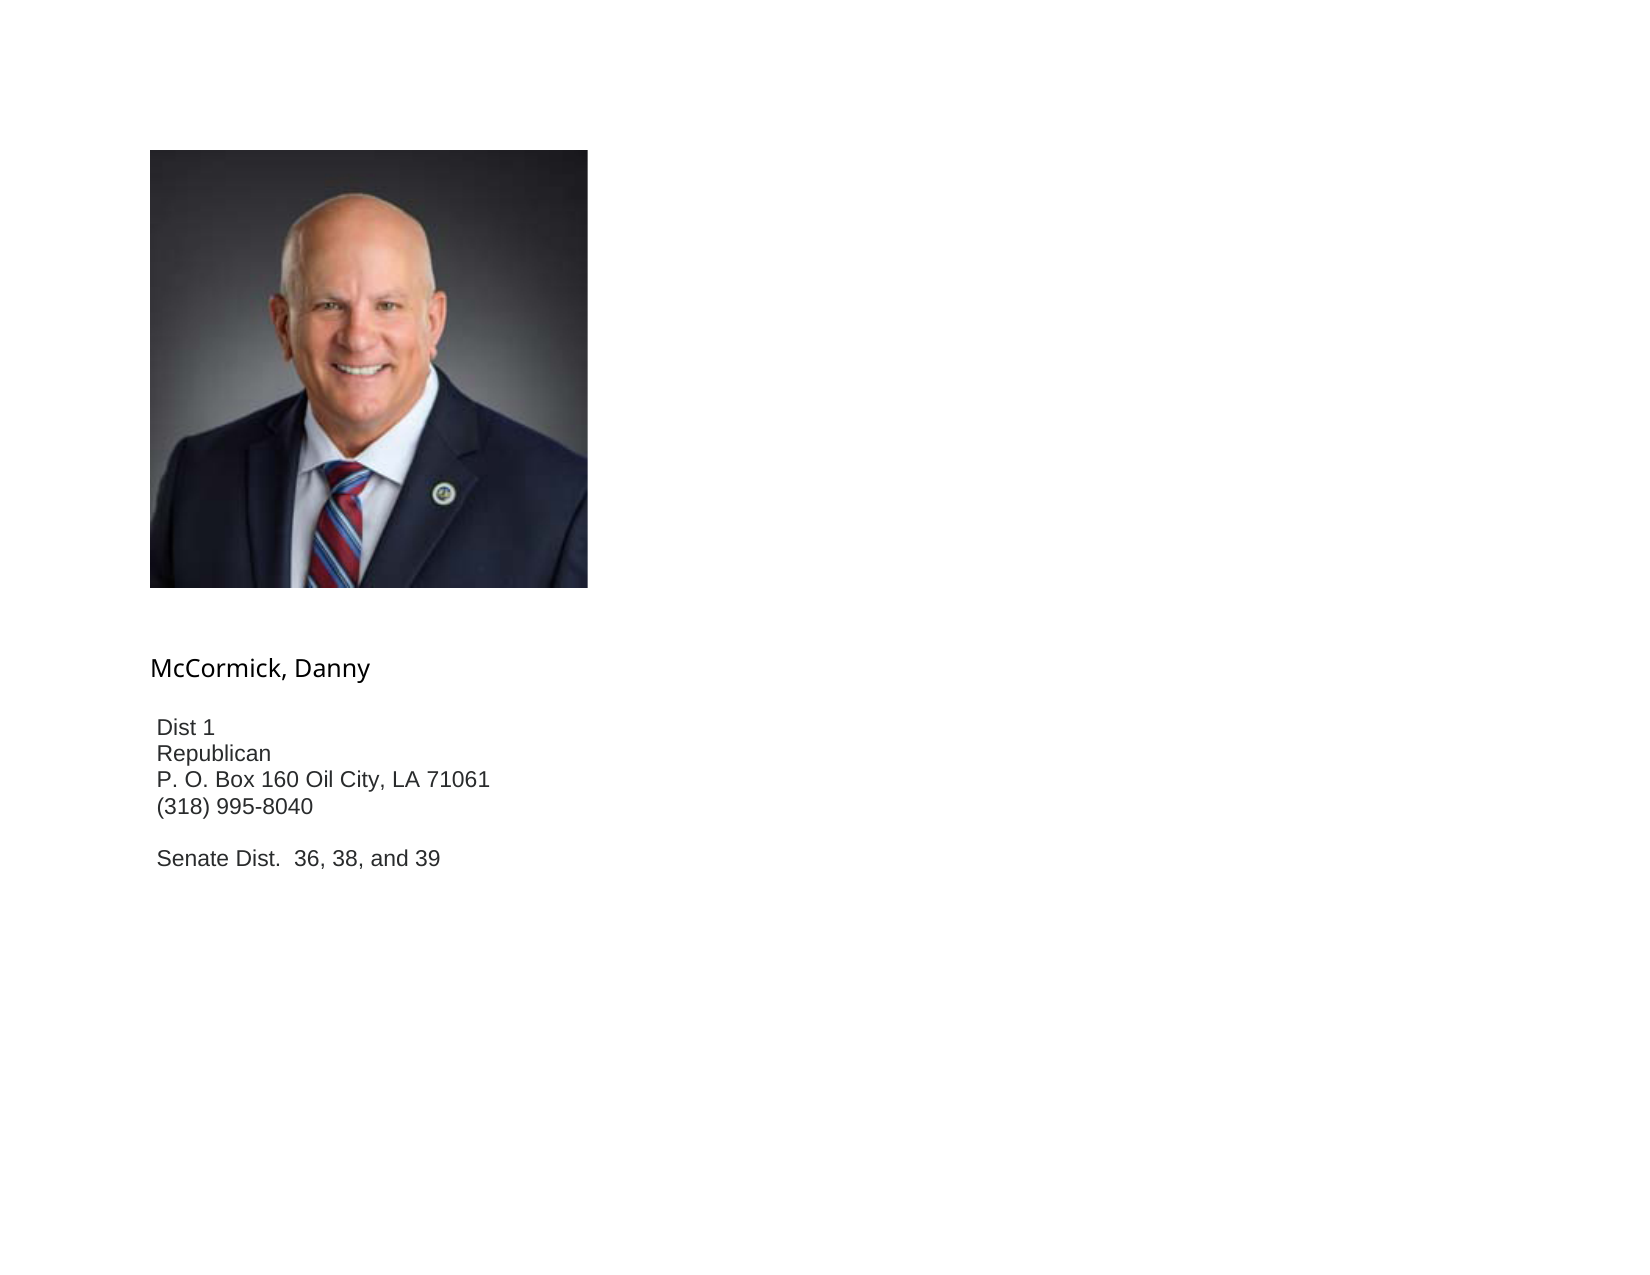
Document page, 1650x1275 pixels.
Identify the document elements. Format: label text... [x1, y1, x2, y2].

text McCormick, Danny [150, 650, 1500, 684]
text Dist 1 Republican P. O. Box 160 Oil City, LA 71061 (318) 995-8040 hse001@legis.la.gov Senate Dist. 36, 38, and 39 [150, 713, 1500, 872]
picture [150, 150, 588, 588]
